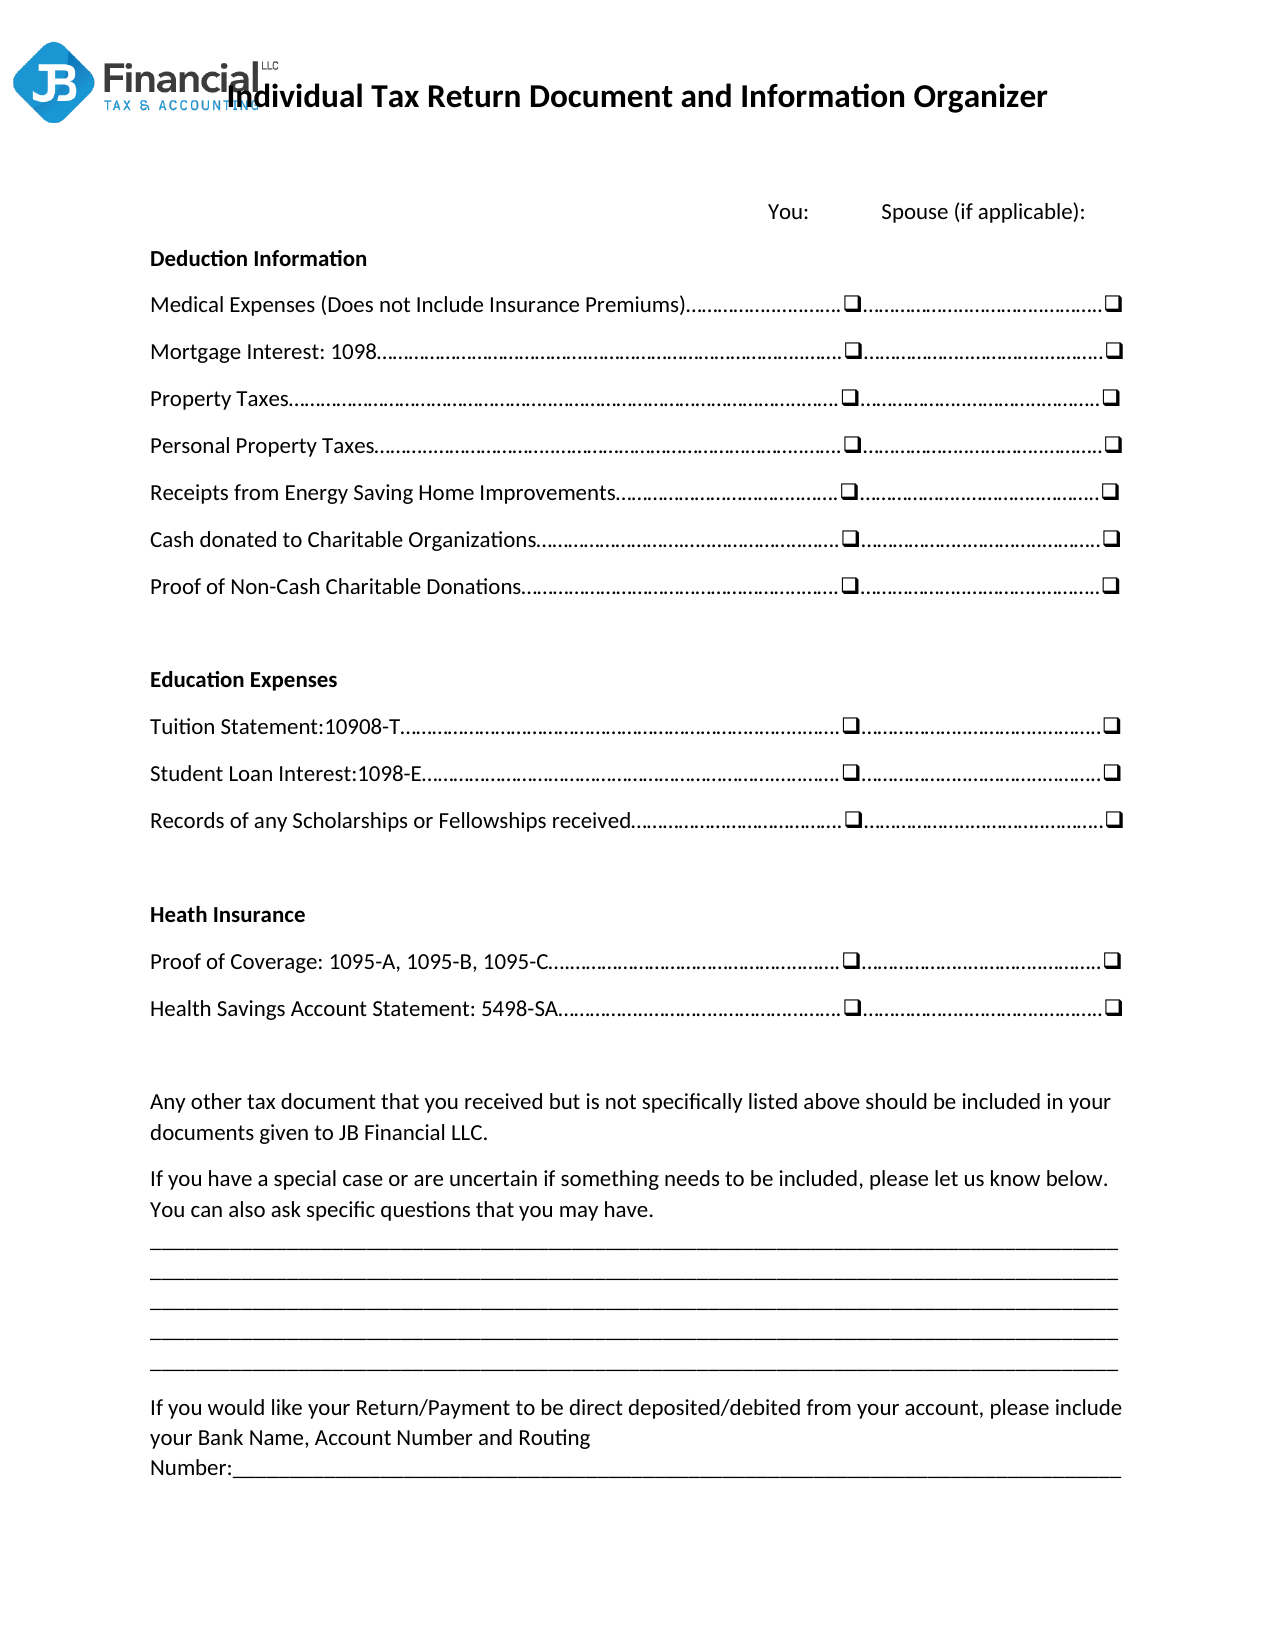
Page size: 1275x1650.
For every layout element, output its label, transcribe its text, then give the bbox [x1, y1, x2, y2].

text You: Spouse (if applicable): [150, 197, 1125, 225]
text Heath Insurance [150, 900, 1125, 928]
text Personal Property Taxes………..…………………..………………………………………..…….………………..…………..……….. [150, 431, 1125, 459]
text Receipts from Energy Saving Home Improvements……………………………..…….………………..…………..……….. [150, 478, 1125, 506]
text Tuition Statement:10908-T…………………………………………………………..……..…….………………..…………..……….. [150, 712, 1125, 741]
text Student Loan Interest:1098-E………………………………………………………….…..…….………………..…………..……….. [150, 759, 1125, 787]
text Medical Expenses (Does not Include Insurance Premiums)……………..…..…….………………..…………..……….. [150, 291, 1125, 319]
text Records of any Scholarships or Fellowships received………………………………….………………..…………..……….. [150, 806, 1125, 834]
text Proof of Coverage: 1095-A, 1095-B, 1095-C….……………………………………..…….………………..…………..……….. [150, 947, 1125, 975]
text Property Taxes…………………………………………..………………………………………..…….………………..…………..……….. [150, 384, 1125, 412]
picture [12, 40, 279, 124]
text Education Expenses [150, 666, 1125, 694]
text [150, 1393, 1125, 1481]
text Mortgage Interest: 1098………………………………….…………………………………..…….………………..…………..……….. [150, 337, 1125, 366]
text Health Savings Account Statement: 5498-SA……………..…………..…………...…….………………..…………..……….. [150, 994, 1125, 1022]
text Any other tax document that you received but is not specifically listed above should be included in your documents given to JB Financial LLC. [150, 1087, 1125, 1146]
text Proof of Non-Cash Charitable Donations……………………………………………..…….………………..…………..……….. [150, 572, 1125, 600]
text Deduction Information [150, 244, 1125, 272]
text Cash donated to Charitable Organizations……………………….…..……………..…….………………..…………..……….. [150, 525, 1125, 553]
text If you have a special case or are uncertain if something needs to be included, please let us know below. You can also ask specific questions that you may have. _________________________________________________________________________________________________________________________________________________________________________________________________________________________________________________________________________________________________________________________________________________________________________________________________________________________________________ [150, 1164, 1125, 1374]
